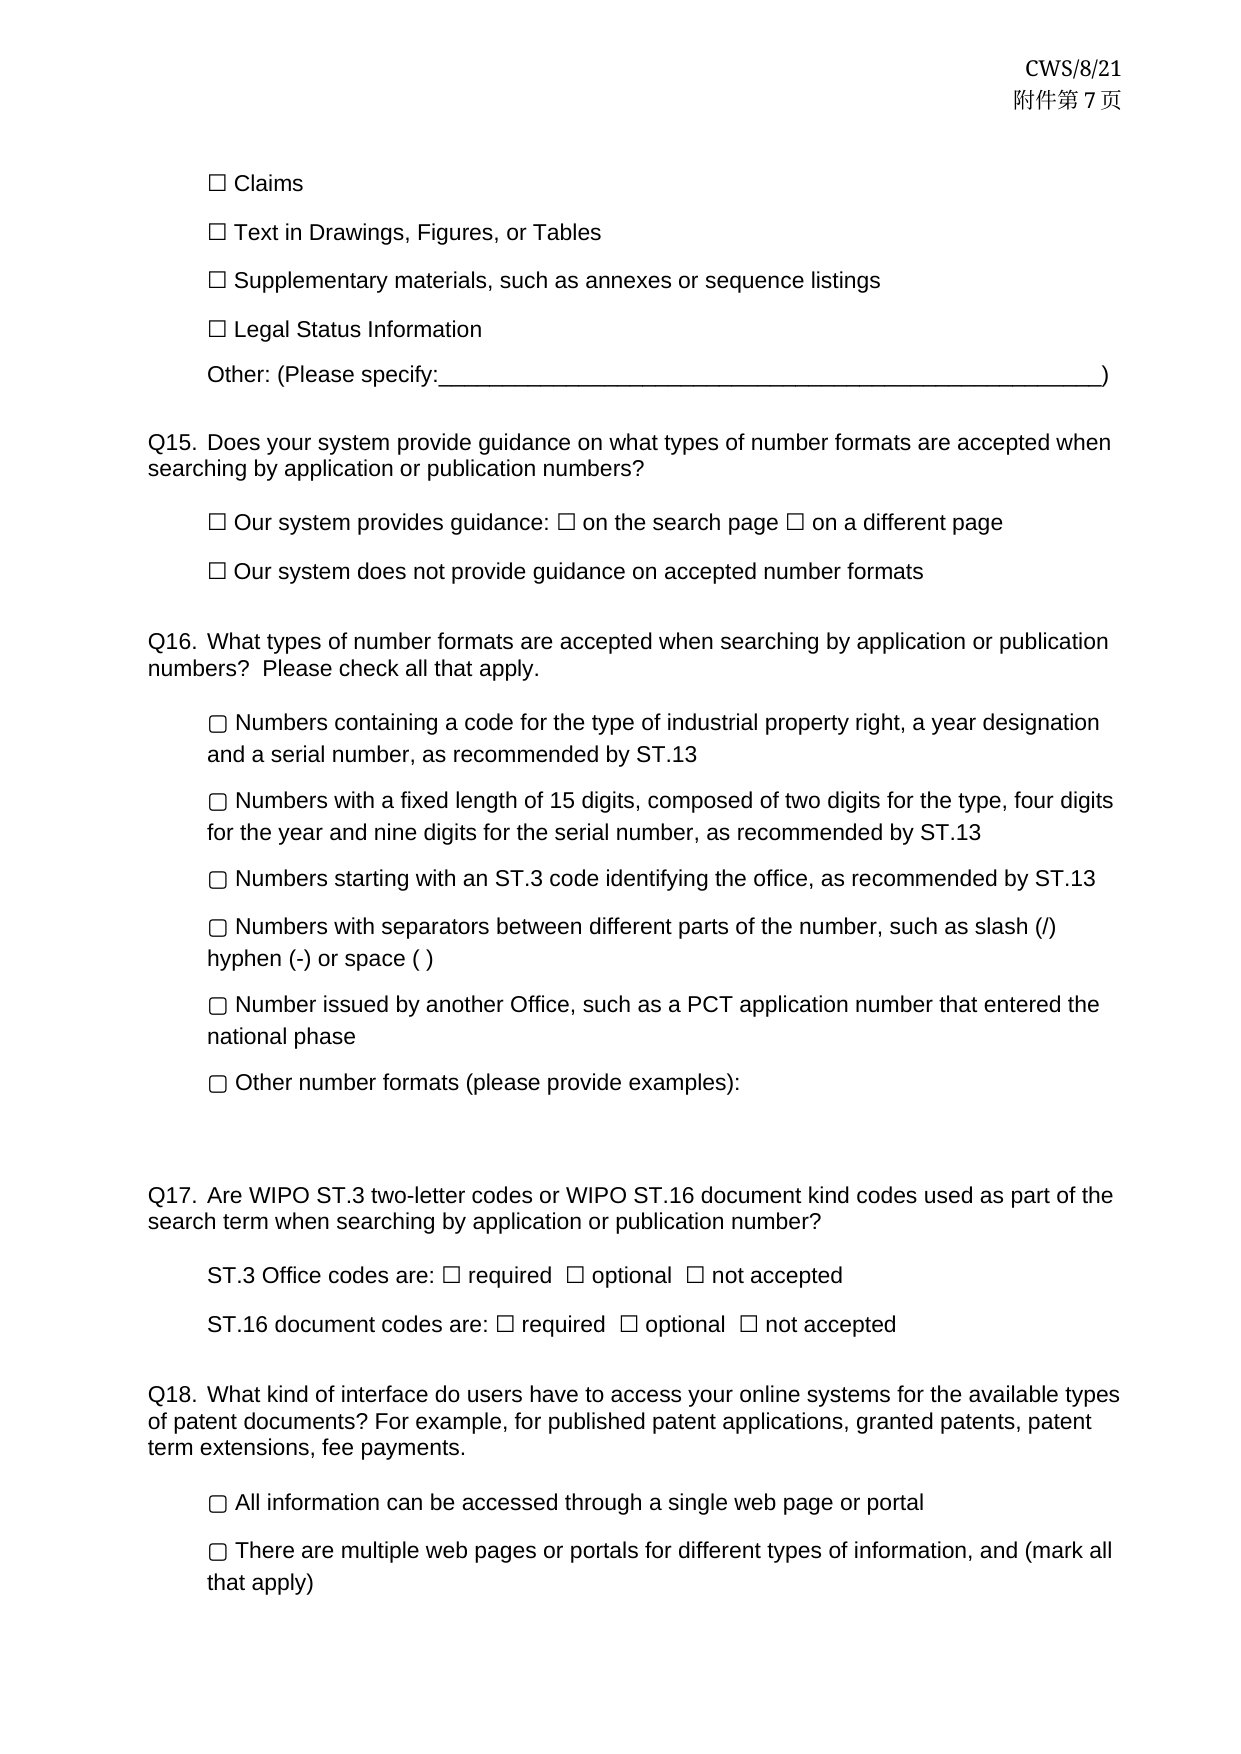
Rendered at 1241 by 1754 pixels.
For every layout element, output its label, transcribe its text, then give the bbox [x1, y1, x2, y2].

text ☐ Supplementary materials, such as annexes or sequence listings [207, 264, 1122, 295]
text ☐ Claims [207, 167, 1122, 198]
text ST.16 document codes are: ☐ required ☐ optional ☐ not accepted [207, 1308, 1122, 1339]
text What types of number formats are accepted when searching by application or publication numbers? Please check all that apply. [148, 628, 1122, 681]
text Does your system provide guidance on what types of number formats are accepted when searching by application or publication numbers? [148, 429, 1122, 481]
text ▢ Number issued by another Office, such as a PCT application number that entered the national phase [207, 988, 1122, 1049]
text ☐ Text in Drawings, Figures, or Tables [207, 216, 1122, 247]
text ▢ Other number formats (please provide examples): [207, 1066, 1122, 1097]
text ☐ Legal Status Information [207, 312, 1122, 344]
text ▢ Numbers containing a code for the type of industrial property right, a year designation and a serial number, as recommended by ST.13 [207, 706, 1122, 767]
text ▢ Numbers with separators between different parts of the number, such as slash (/) hyphen (-) or space ( ) [207, 910, 1122, 971]
text Are WIPO ST.3 two-letter codes or WIPO ST.16 document kind codes used as part of the search term when searching by application or publication number? [148, 1182, 1122, 1234]
text ▢ Numbers with a fixed length of 15 digits, composed of two digits for the type, four digits for the year and nine digits for the serial number, as recommended by ST.13 [207, 784, 1122, 845]
text ST.3 Office codes are: ☐ required ☐ optional ☐ not accepted [207, 1259, 1122, 1291]
text ▢ Numbers starting with an ST.3 code identifying the office, as recommended by ST.13 [207, 862, 1122, 893]
text Other: (Please specify:____________________________________________________) [207, 361, 1122, 387]
text ☐ Our system provides guidance: ☐ on the search page ☐ on a different page [207, 506, 1122, 538]
text What kind of interface do users have to access your online systems for the available types of patent documents? For example, for published patent applications, granted patents, patent term extensions, fee payments. [148, 1381, 1122, 1460]
text ▢ All information can be accessed through a single web page or portal [207, 1485, 1122, 1517]
text ▢ There are multiple web pages or portals for different types of information, and (mark all that apply) [207, 1534, 1122, 1595]
text ☐ Our system does not provide guidance on accepted number formats [207, 555, 1122, 586]
